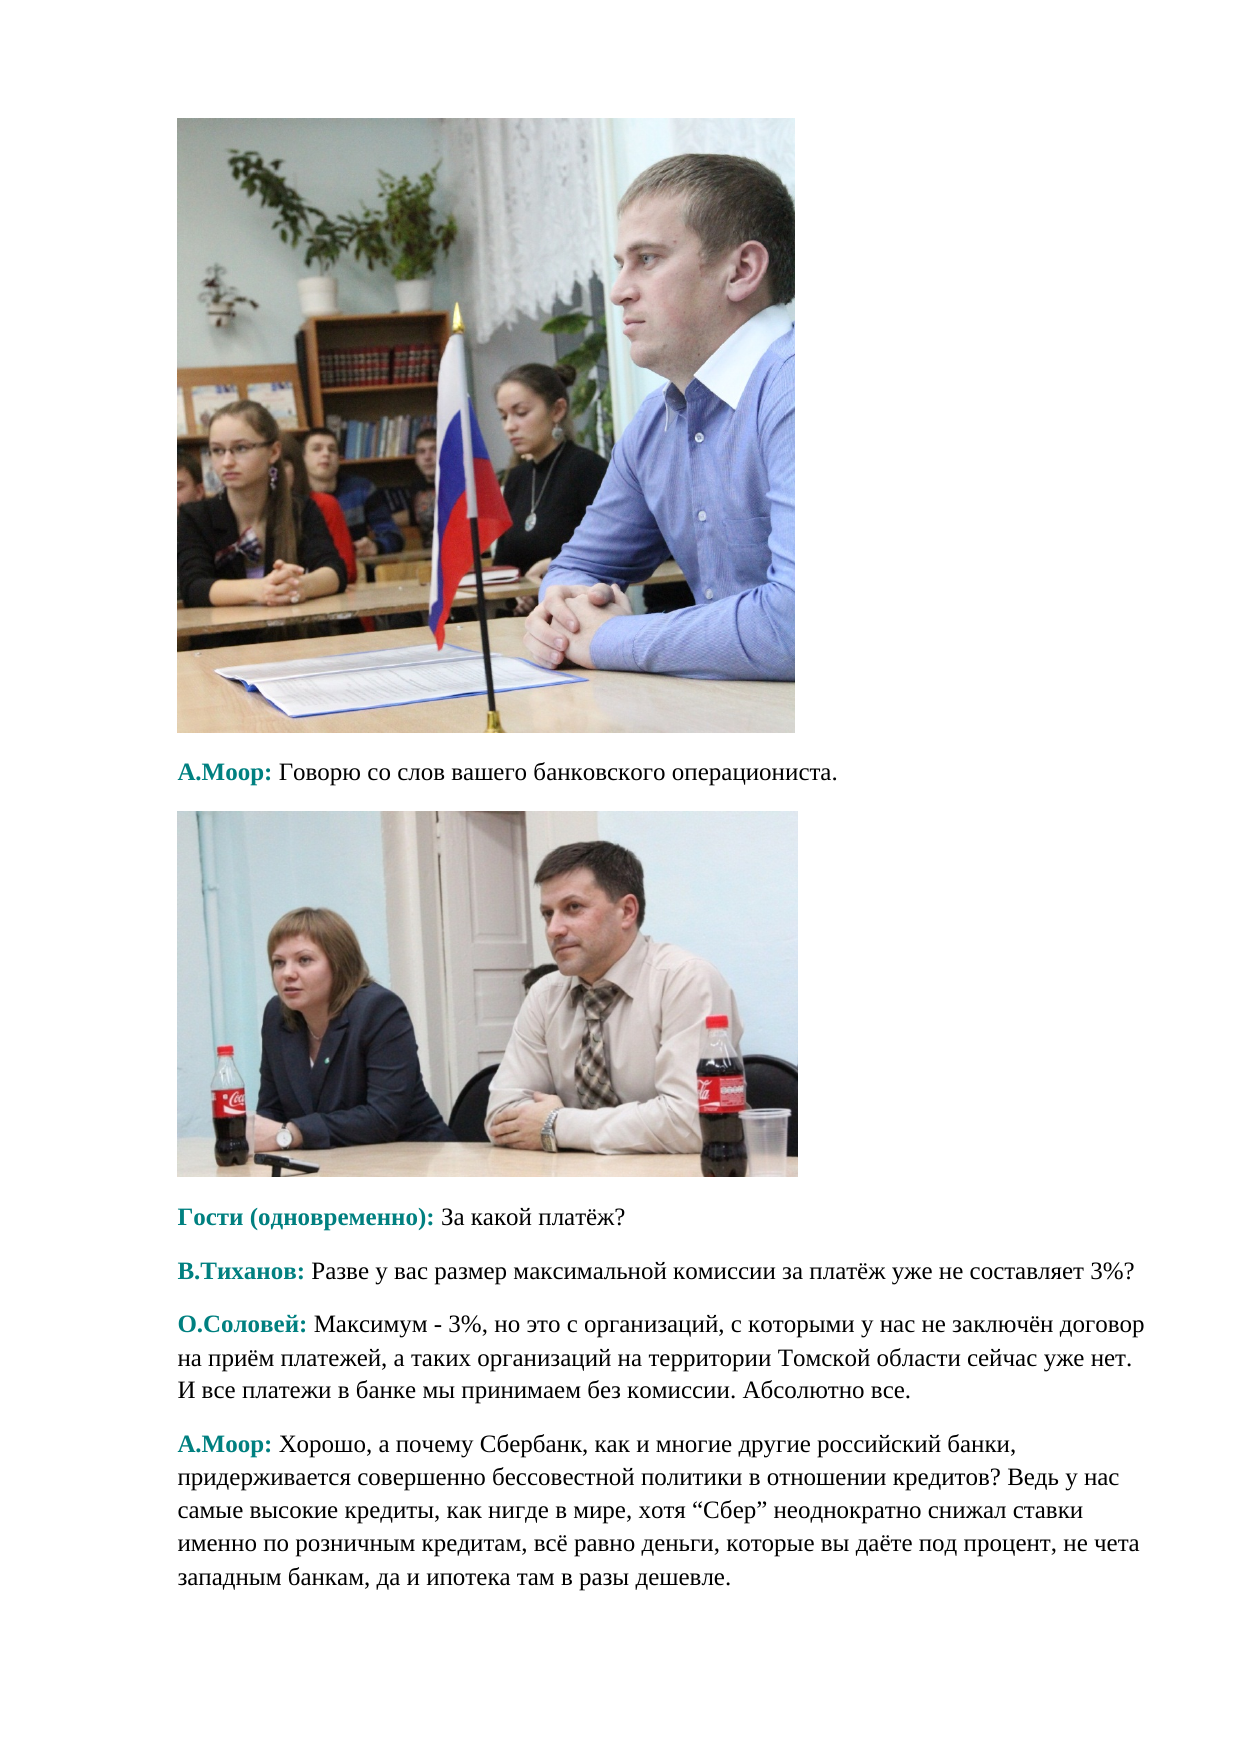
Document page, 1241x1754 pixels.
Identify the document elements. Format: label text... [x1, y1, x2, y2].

text О.Соловей: Максимум - 3%, но это с организаций, с которыми у нас не заключён договор на приём платежей, а таких организаций на территории Томской области сейчас уже нет. И все платежи в банке мы принимаем без комиссии. Абсолютно все. [177, 1309, 1152, 1404]
picture [177, 118, 795, 733]
picture [177, 811, 798, 1177]
text В.Тиханов: Разве у вас размер максимальной комиссии за платёж уже не составляет 3%? [177, 1256, 1152, 1284]
text А.Моор: Хорошо, а почему Сбербанк, как и многие другие российский банки, придерживается совершенно бессовестной политики в отношении кредитов? Ведь у нас самые высокие кредиты, как нигде в мире, хотя “Сбер” неоднократно снижал ставки именно по розничным кредитам, всё равно деньги, которые вы даёте под процент, не чета западным банкам, да и ипотека там в разы дешевле. [177, 1429, 1152, 1590]
text Гости (одновременно): За какой платёж? [177, 1202, 1152, 1231]
text А.Моор: Говорю со слов вашего банковского операциониста. [177, 757, 1152, 786]
